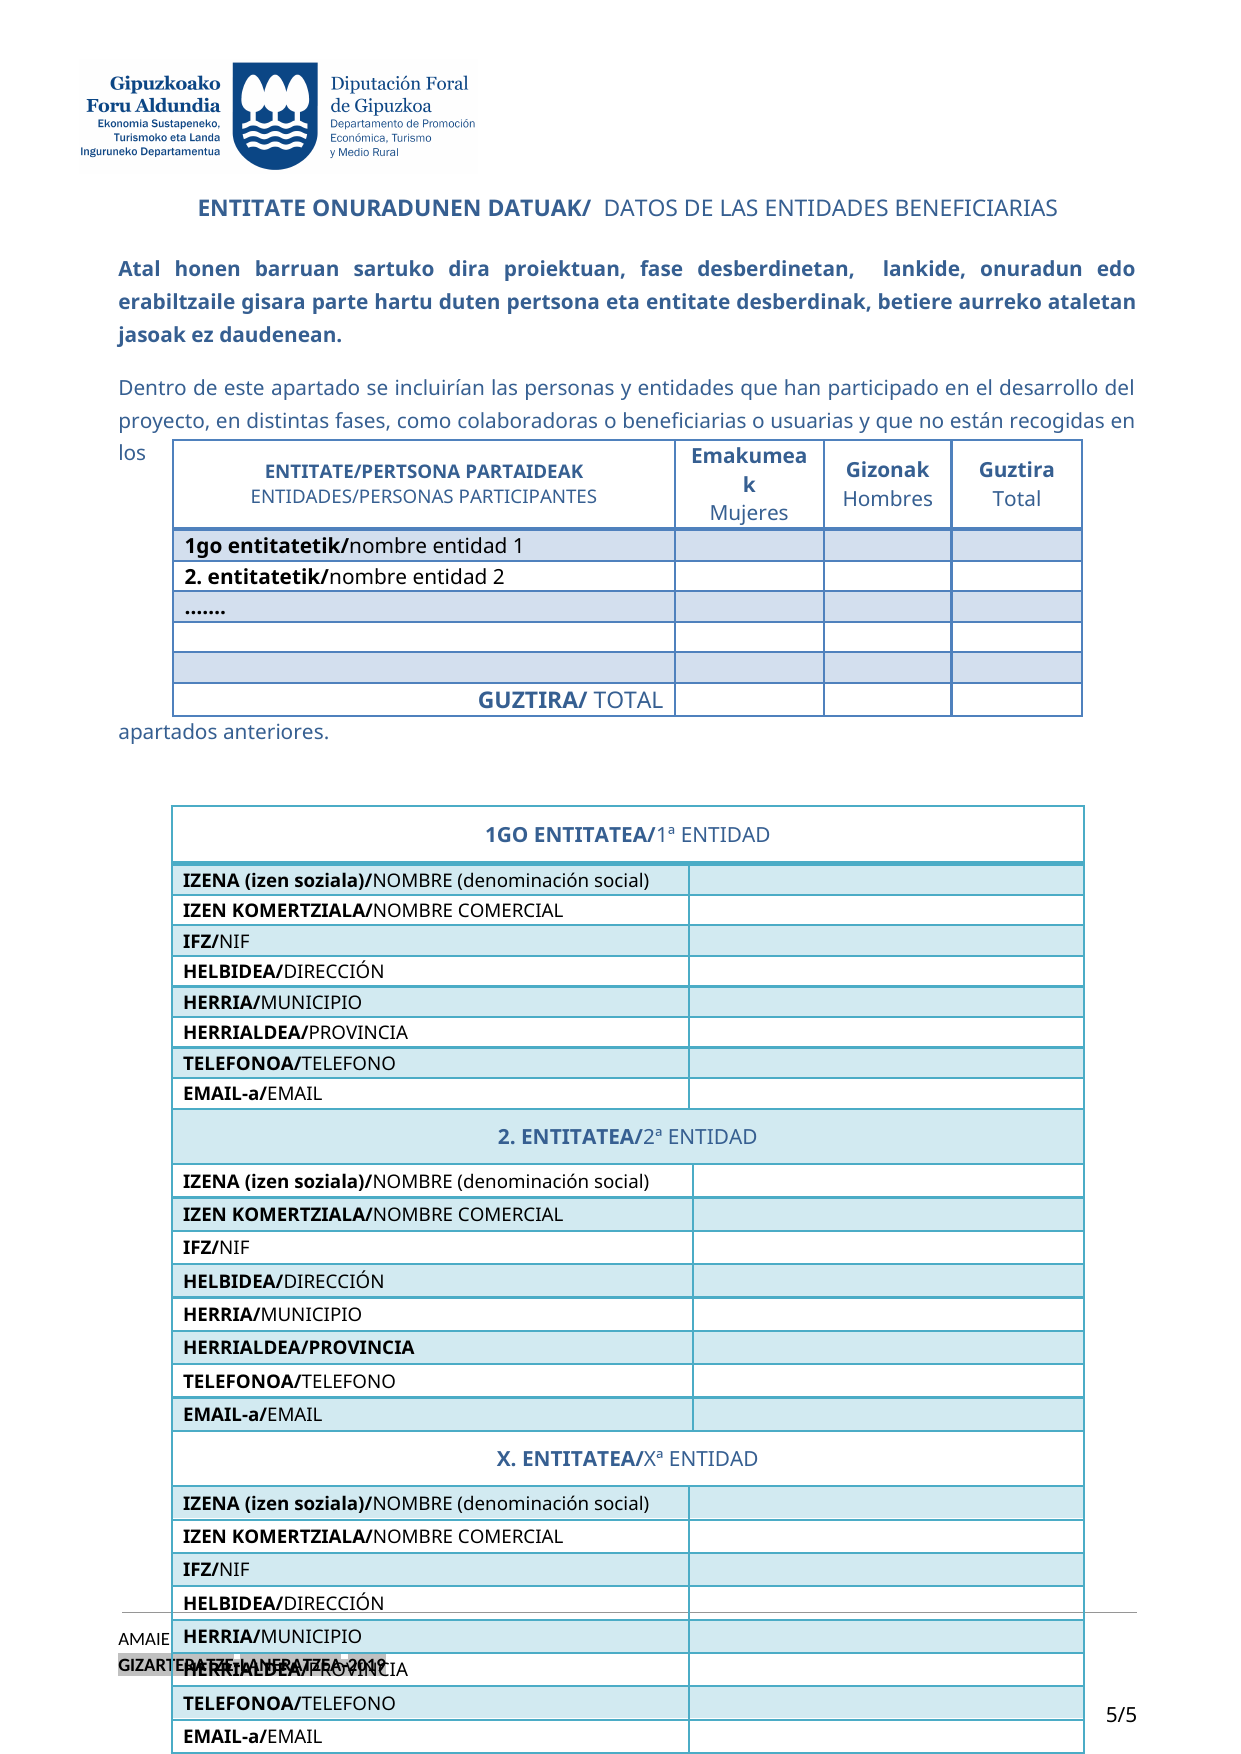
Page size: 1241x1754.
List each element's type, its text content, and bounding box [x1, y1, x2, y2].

table_cell [174, 623, 674, 651]
table_cell [694, 1365, 1083, 1396]
table_cell [690, 1654, 1083, 1685]
table_header Emakumeak Mujeres [676, 441, 823, 527]
table_cell [690, 1049, 1083, 1077]
table_cell X. ENTITATEA/Xª ENTIDAD [173, 1432, 1083, 1485]
table_cell [953, 592, 1081, 621]
table_cell 2. ENTITATEA/2ª ENTIDAD [173, 1110, 1083, 1163]
table_cell [690, 1621, 1083, 1652]
table_cell [953, 653, 1081, 682]
table_cell [690, 1018, 1083, 1046]
table_cell [676, 684, 823, 715]
table_cell TELEFONOA/TELEFONO [173, 1365, 692, 1396]
table_cell [174, 653, 674, 682]
table_cell TELEFONOA/TELEFONO [173, 1687, 688, 1718]
table_cell HELBIDEA/DIRECCIÓN [173, 1265, 692, 1296]
table_cell 2. entitatetik/nombre entidad 2 [174, 562, 674, 590]
table_cell HERRIALDEA/PROVINCIA [173, 1654, 688, 1685]
table_cell [825, 531, 950, 560]
text Atal honen barruan sartuko dira proiektuan, fase desberdinetan, lankide, onuradun edo erabiltzaile gisara parte hartu duten pertsona eta entitate desberdinak, betiere aurreko ataletan jasoak ez daudenean. [118, 254, 1137, 348]
table_cell [690, 1687, 1083, 1718]
text Dentro de este apartado se incluirían las personas y entidades que han participado en el desarrollo del proyecto, en distintas fases, como colaboradoras o beneficiarias o usuarias y que no están recogidas en los apartados anteriores. [118, 373, 1137, 746]
table_cell EMAIL-a/EMAIL [173, 1721, 688, 1752]
table_cell TELEFONOA/TELEFONO [173, 1049, 688, 1077]
table_cell GUZTIRA/ TOTAL [174, 684, 674, 715]
table_cell IZEN KOMERTZIALA/NOMBRE COMERCIAL [173, 896, 688, 924]
table_cell IZEN KOMERTZIALA/NOMBRE COMERCIAL [173, 1521, 688, 1552]
table_cell [690, 896, 1083, 924]
table_cell [694, 1265, 1083, 1296]
table_cell [690, 1521, 1083, 1552]
table_cell IFZ/NIF [173, 1554, 688, 1585]
table_cell [690, 957, 1083, 985]
table_cell IFZ/NIF [173, 926, 688, 955]
table_cell HERRIALDEA/PROVINCIA [173, 1332, 692, 1363]
table_cell [676, 562, 823, 590]
table_cell [694, 1165, 1083, 1196]
table_cell HERRIA/MUNICIPIO [173, 1299, 692, 1330]
table_cell [694, 1199, 1083, 1230]
picture [78, 59, 479, 174]
table_cell ……. [174, 592, 674, 621]
table_cell [825, 653, 950, 682]
table_cell [953, 623, 1081, 651]
table_header ENTITATE/PERTSONA PARTAIDEAK ENTIDADES/PERSONAS PARTICIPANTES [174, 441, 674, 527]
table_cell HERRIA/MUNICIPIO [173, 988, 688, 1016]
table_cell [825, 684, 950, 715]
table_cell [690, 866, 1083, 894]
table_cell HELBIDEA/DIRECCIÓN [173, 1587, 688, 1618]
table_cell [694, 1399, 1083, 1430]
table_header Gizonak Hombres [825, 441, 950, 527]
table_header Guztira Total [953, 441, 1081, 527]
table_cell [953, 562, 1081, 590]
table_cell EMAIL-a/EMAIL [173, 1079, 688, 1107]
table_cell 1go entitatetik/nombre entidad 1 [174, 531, 674, 560]
table_cell [690, 988, 1083, 1016]
table_cell [694, 1232, 1083, 1263]
table_cell [825, 623, 950, 651]
table_cell [825, 562, 950, 590]
table_cell IZEN KOMERTZIALA/NOMBRE COMERCIAL [173, 1199, 692, 1230]
table_cell [953, 684, 1081, 715]
table_cell [690, 1487, 1083, 1518]
table_cell [676, 592, 823, 621]
table_cell [690, 1587, 1083, 1618]
table_header 1GO ENTITATEA/1ª ENTIDAD [173, 807, 1083, 861]
table_cell HERRIALDEA/PROVINCIA [173, 1018, 688, 1046]
table_cell IZENA (izen soziala)/NOMBRE (denominación social) [173, 866, 688, 894]
table_cell [690, 1554, 1083, 1585]
table_cell IZENA (izen soziala)/NOMBRE (denominación social) [173, 1165, 692, 1196]
table_cell IZENA (izen soziala)/NOMBRE (denominación social) [173, 1487, 688, 1518]
table_cell [694, 1299, 1083, 1330]
table_cell [690, 1079, 1083, 1107]
table_cell [676, 653, 823, 682]
text ENTITATE ONURADUNEN DATUAK/ DATOS DE LAS ENTIDADES BENEFICIARIAS [118, 192, 1137, 223]
table_cell EMAIL-a/EMAIL [173, 1399, 692, 1430]
table_cell [676, 623, 823, 651]
table_cell [825, 592, 950, 621]
table_cell [690, 1721, 1083, 1752]
table_cell IFZ/NIF [173, 1232, 692, 1263]
table_cell [690, 926, 1083, 955]
table_cell HELBIDEA/DIRECCIÓN [173, 957, 688, 985]
table_cell [676, 531, 823, 560]
table_cell HERRIA/MUNICIPIO [173, 1621, 688, 1652]
table_cell [953, 531, 1081, 560]
table_cell [694, 1332, 1083, 1363]
